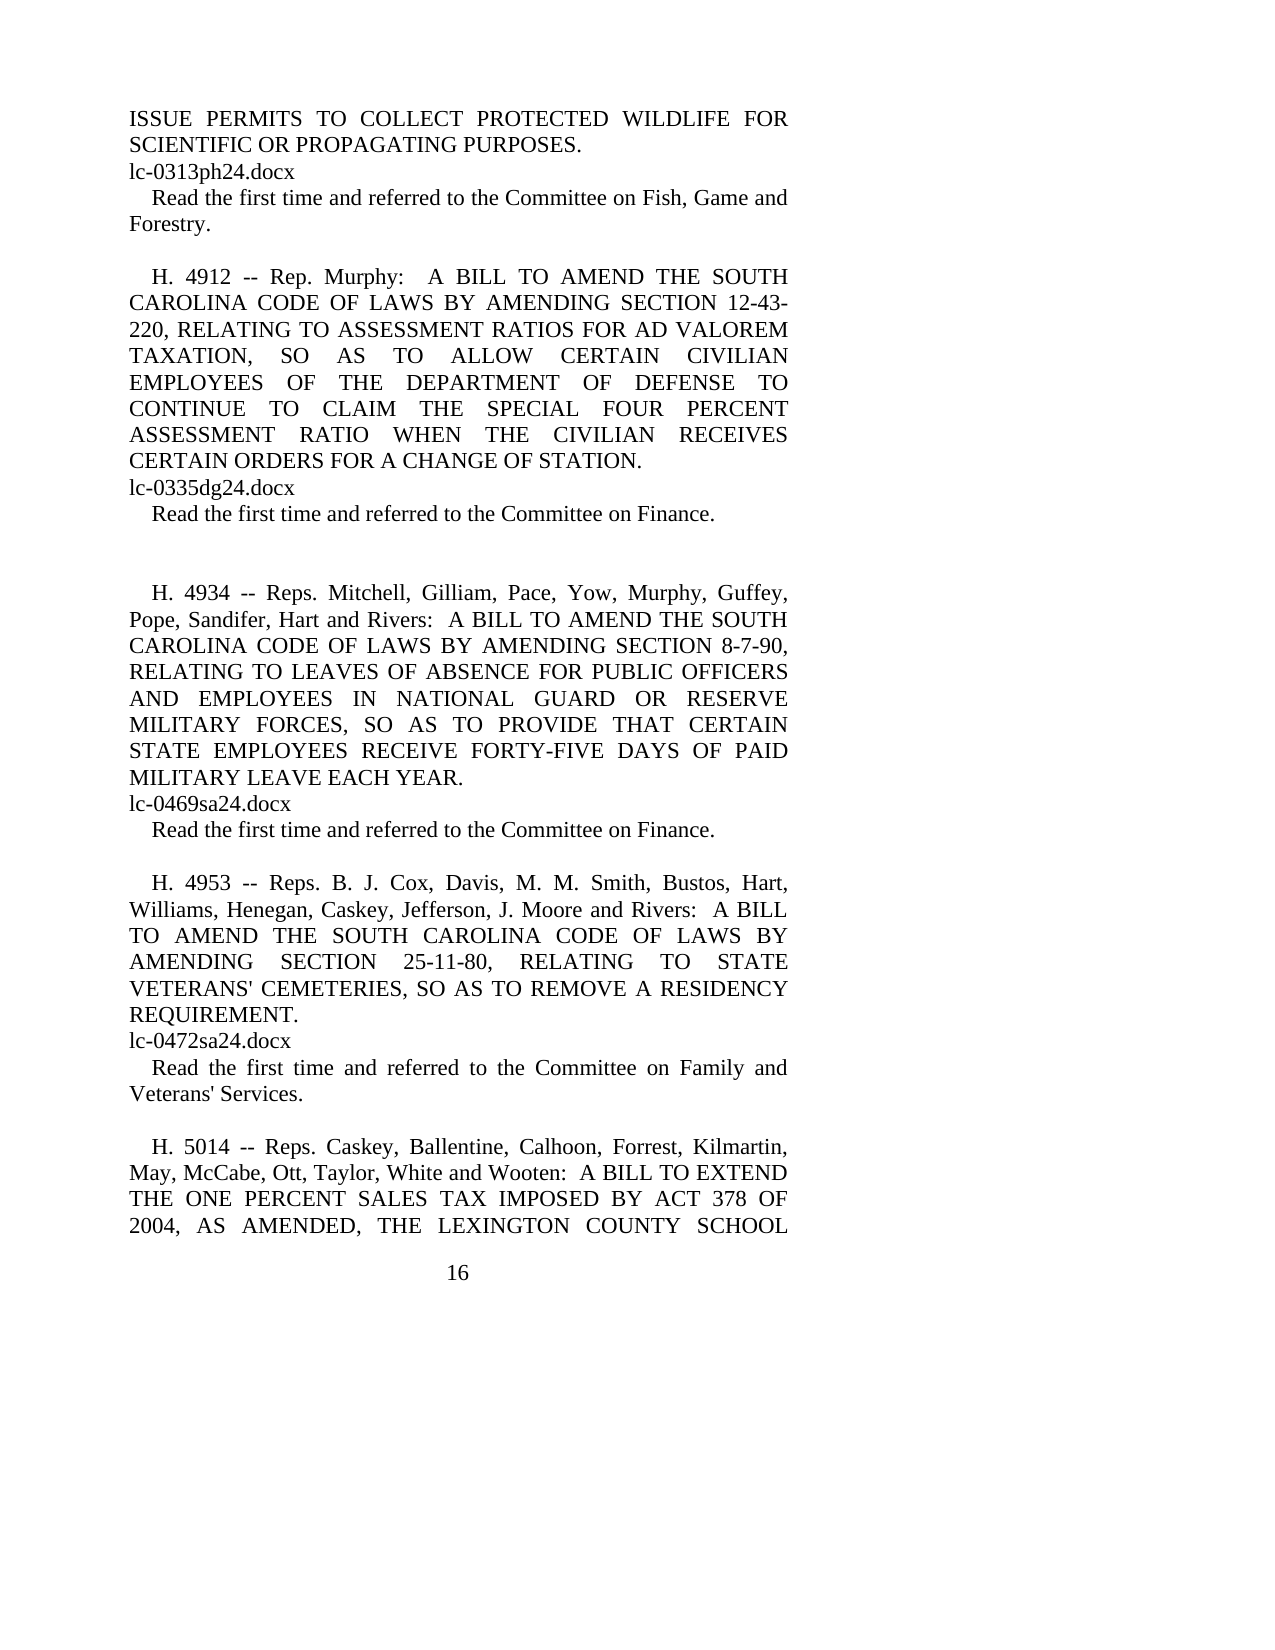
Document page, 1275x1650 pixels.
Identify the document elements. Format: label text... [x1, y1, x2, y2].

text Read the first time and referred to the Committee on Finance. [129, 500, 789, 527]
text Read the first time and referred to the Committee on Finance. [129, 817, 789, 843]
text Read the first time and referred to the Committee on Family and Veterans' Services. [129, 1054, 789, 1106]
text lc-0469sa24.docx [129, 790, 789, 817]
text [129, 1133, 789, 1238]
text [129, 105, 789, 158]
text H. 4953 -- Reps. B. J. Cox, Davis, M. M. Smith, Bustos, Hart, Williams, Henegan, Caskey, Jefferson, J. Moore and Rivers: A BILL TO AMEND THE SOUTH CAROLINA CODE OF LAWS BY AMENDING SECTION 25-11-80, RELATING TO STATE VETERANS' CEMETERIES, SO AS TO REMOVE A RESIDENCY REQUIREMENT. [129, 869, 789, 1027]
text lc-0472sa24.docx [129, 1027, 789, 1054]
text H. 4934 -- Reps. Mitchell, Gilliam, Pace, Yow, Murphy, Guffey, Pope, Sandifer, Hart and Rivers: A BILL TO AMEND THE SOUTH CAROLINA CODE OF LAWS BY AMENDING SECTION 8-7-90, RELATING TO LEAVES OF ABSENCE FOR PUBLIC OFFICERS AND EMPLOYEES IN NATIONAL GUARD OR RESERVE MILITARY FORCES, SO AS TO PROVIDE THAT CERTAIN STATE EMPLOYEES RECEIVE FORTY-FIVE DAYS OF PAID MILITARY LEAVE EACH YEAR. [129, 579, 789, 790]
text lc-0335dg24.docx [129, 474, 789, 500]
text H. 4912 -- Rep. Murphy: A BILL TO AMEND THE SOUTH CAROLINA CODE OF LAWS BY AMENDING SECTION 12-43-220, RELATING TO ASSESSMENT RATIOS FOR AD VALOREM TAXATION, SO AS TO ALLOW CERTAIN CIVILIAN EMPLOYEES OF THE DEPARTMENT OF DEFENSE TO CONTINUE TO CLAIM THE SPECIAL FOUR PERCENT ASSESSMENT RATIO WHEN THE CIVILIAN RECEIVES CERTAIN ORDERS FOR A CHANGE OF STATION. [129, 263, 789, 474]
text lc-0313ph24.docx [129, 158, 789, 184]
text Read the first time and referred to the Committee on Fish, Game and Forestry. [129, 184, 789, 237]
